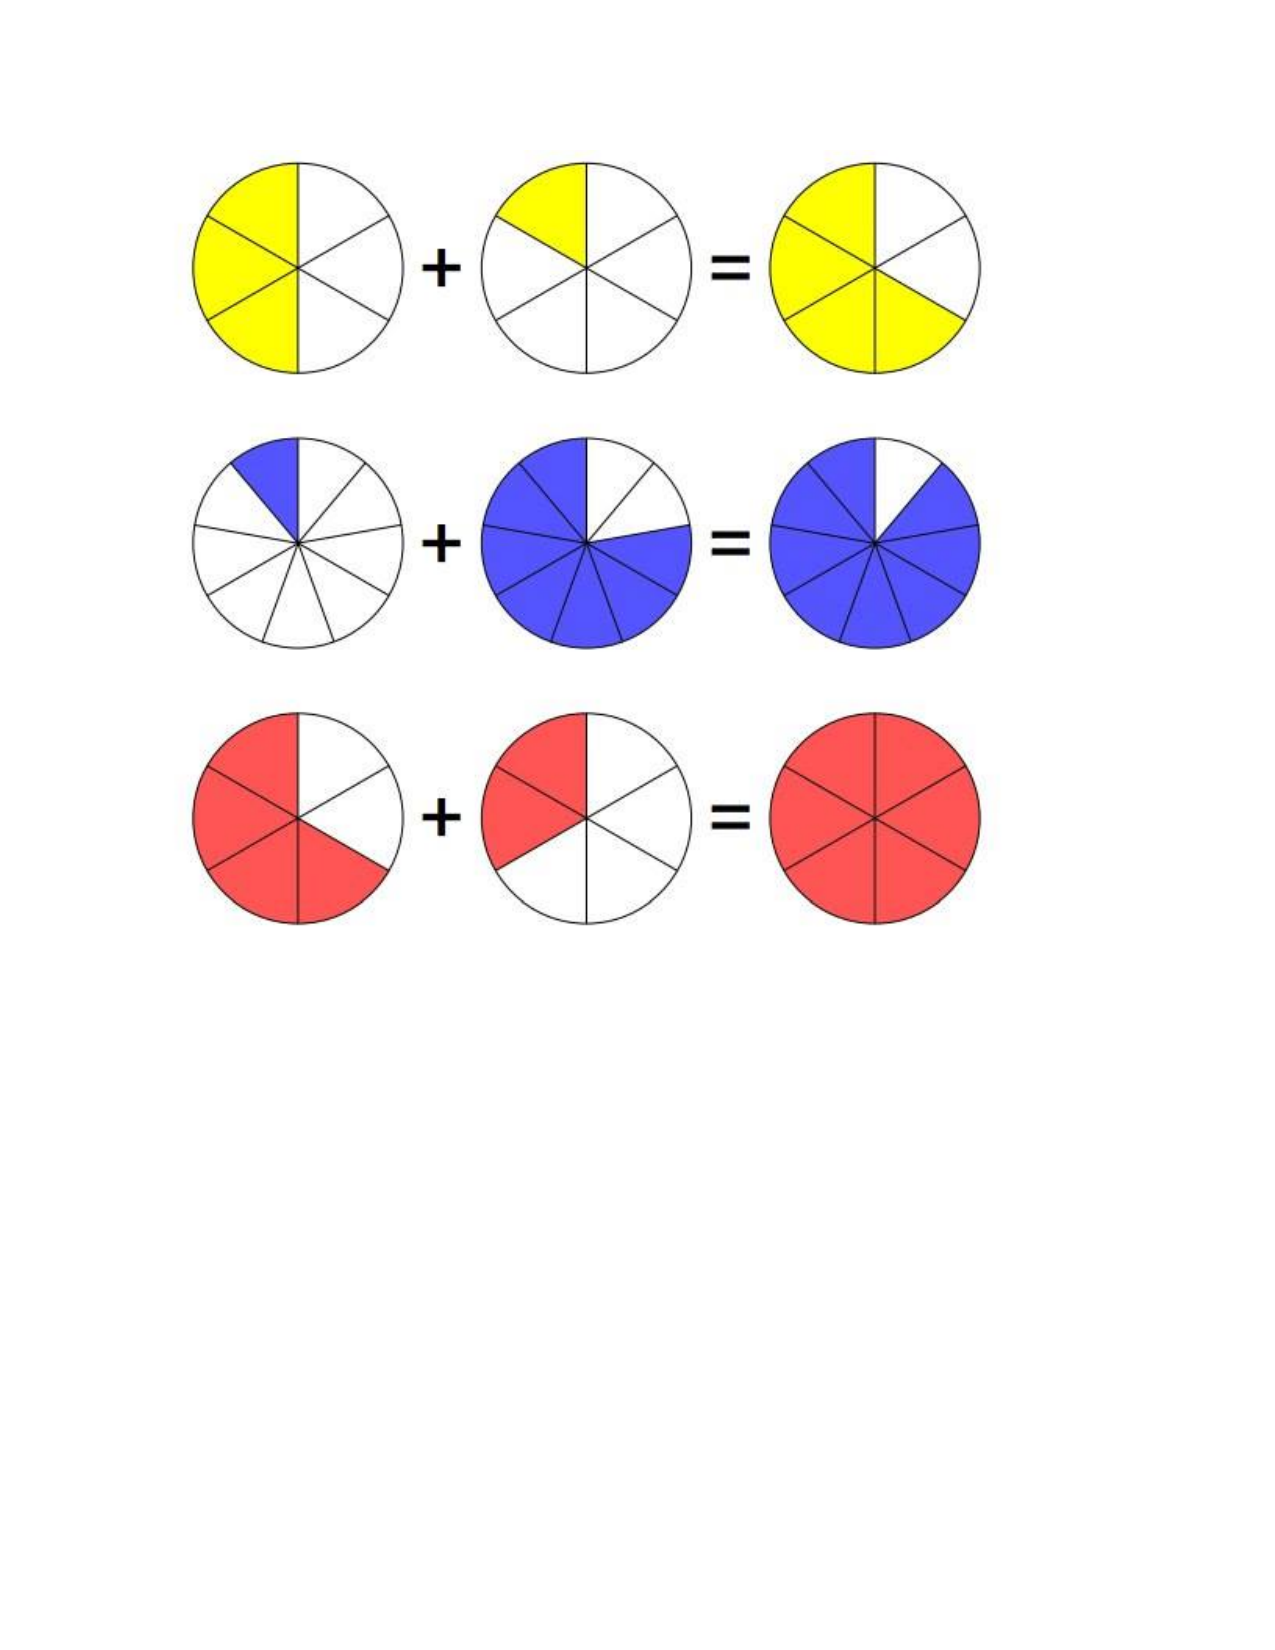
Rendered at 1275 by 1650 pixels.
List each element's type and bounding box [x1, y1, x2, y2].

picture [150, 150, 1008, 966]
